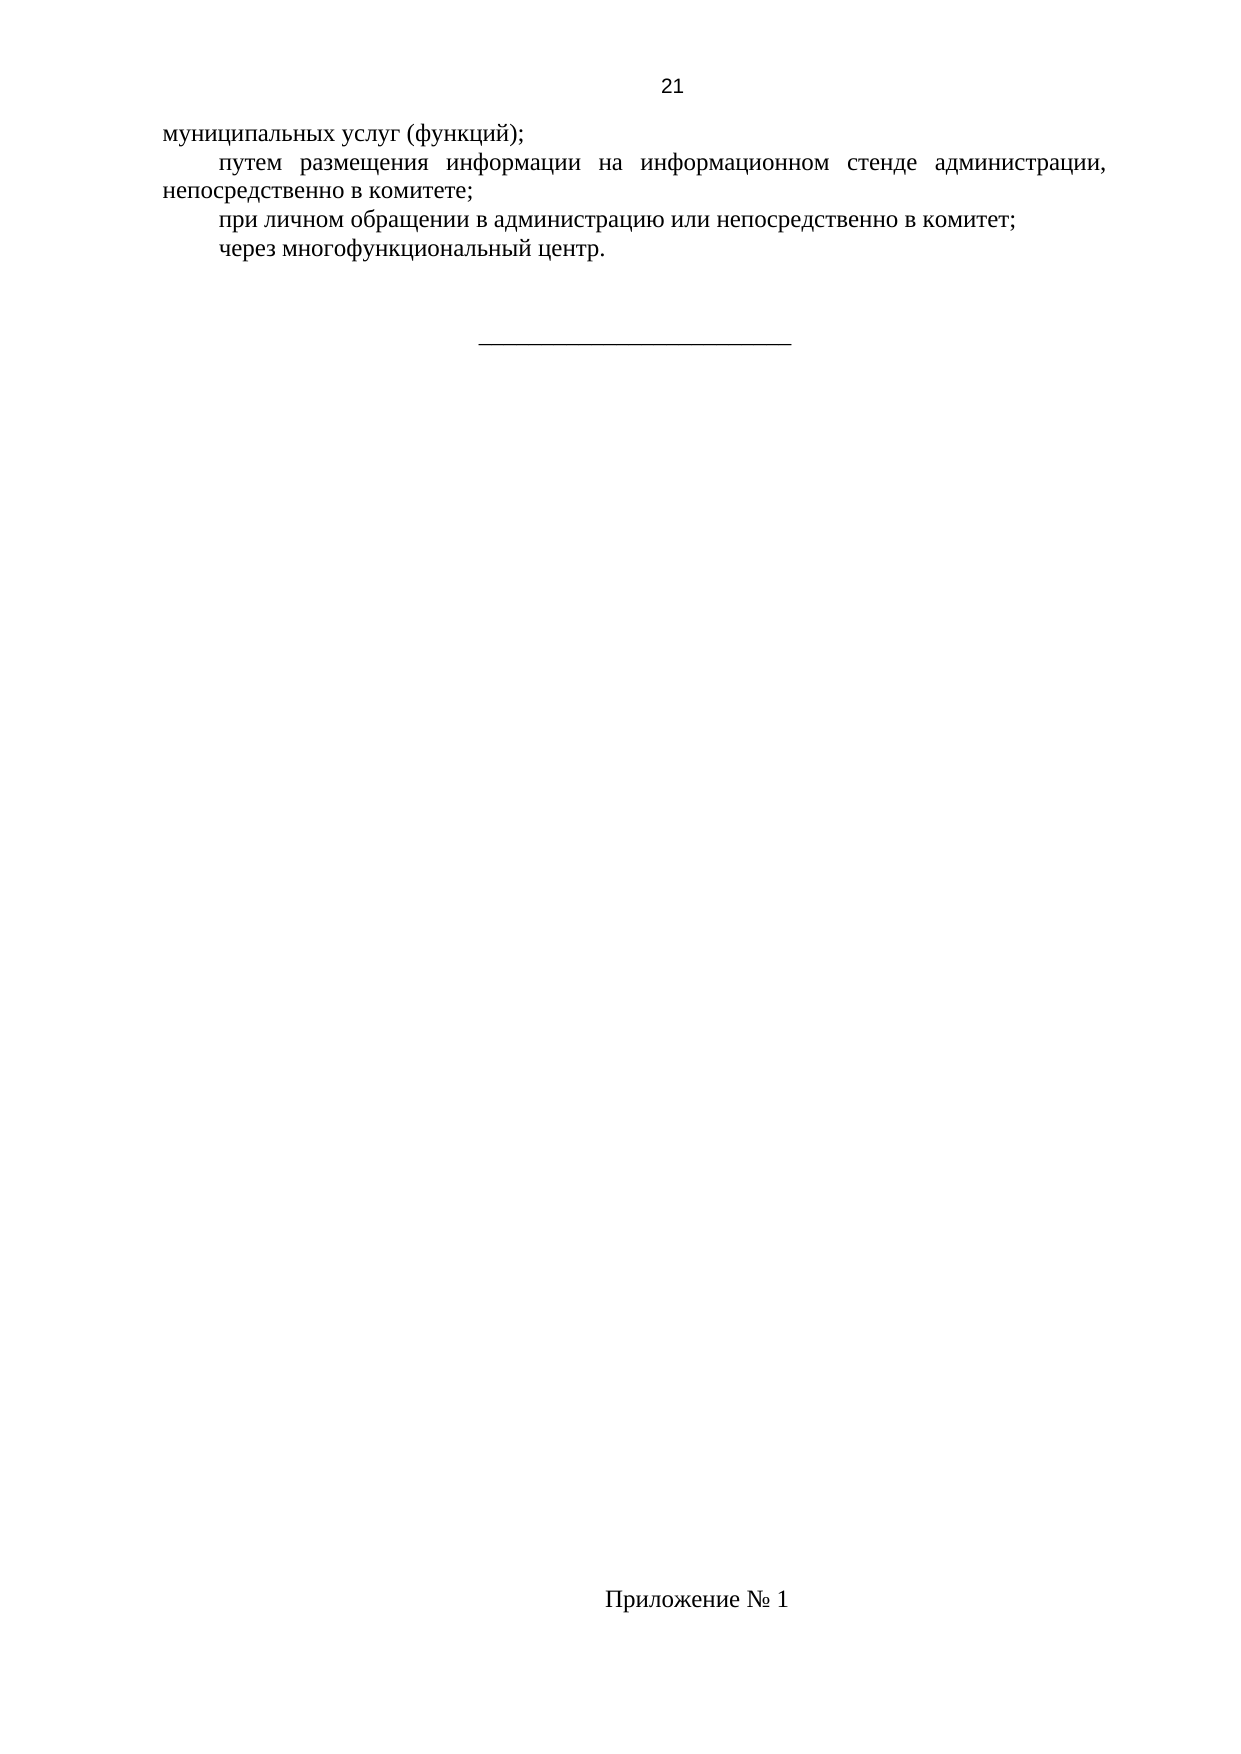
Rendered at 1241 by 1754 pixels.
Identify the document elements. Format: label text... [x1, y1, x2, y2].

text Приложение № 1 [530, 1584, 1107, 1613]
text _________________________ [162, 319, 1107, 348]
text при личном обращении в администрацию или непосредственно в комитет; [162, 204, 1107, 233]
text путем размещения информации на информационном стенде администрации, непосредственно в комитете; [162, 147, 1107, 204]
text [162, 118, 1107, 147]
text через многофункциональный центр. [162, 233, 1107, 262]
